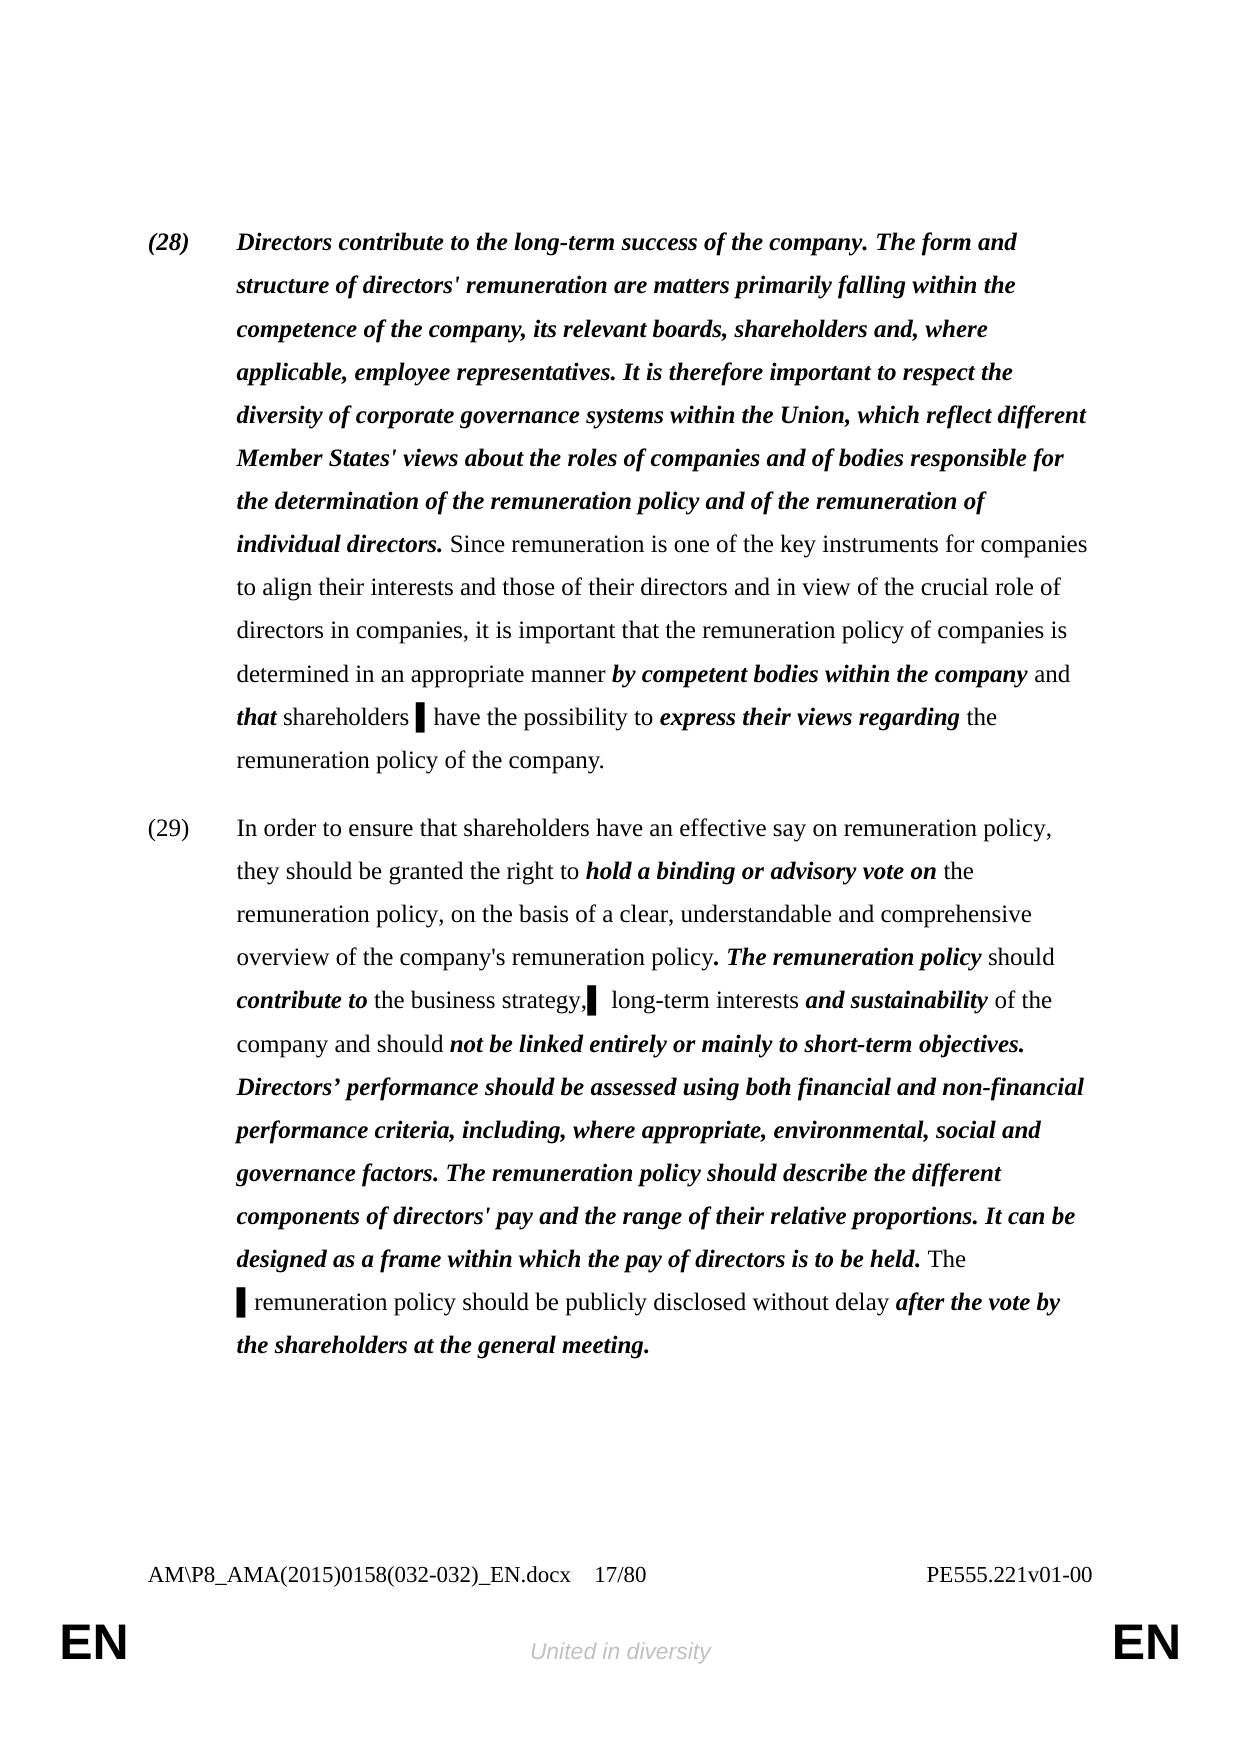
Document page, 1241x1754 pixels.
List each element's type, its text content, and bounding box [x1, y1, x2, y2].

text (29) In order to ensure that shareholders have an effective say on remuneration policy, they should be granted the right to hold a binding or advisory vote on the remuneration policy, on the basis of a clear, understandable and comprehensive overview of the company's remuneration policy. The remuneration policy should contribute to the business strategy,▌ long-term interests and sustainability of the company and should not be linked entirely or mainly to short-term objectives. Directors’ performance should be assessed using both financial and non-financial performance criteria, including, where appropriate, environmental, social and governance factors. The remuneration policy should describe the different components of directors' pay and the range of their relative proportions. It can be designed as a frame within which the pay of directors is to be held. The ▌remuneration policy should be publicly disclosed without delay after the vote by the shareholders at the general meeting. [148, 813, 1092, 1359]
text (28) Directors contribute to the long-term success of the company. The form and structure of directors' remuneration are matters primarily falling within the competence of the company, its relevant boards, shareholders and, where applicable, employee representatives. It is therefore important to respect the diversity of corporate governance systems within the Union, which reflect different Member States' views about the roles of companies and of bodies responsible for the determination of the remuneration policy and of the remuneration of individual directors. Since remuneration is one of the key instruments for companies to align their interests and those of their directors and in view of the crucial role of directors in companies, it is important that the remuneration policy of companies is determined in an appropriate manner by competent bodies within the company and that shareholders ▌have the possibility to express their views regarding the remuneration policy of the company. [148, 227, 1092, 774]
